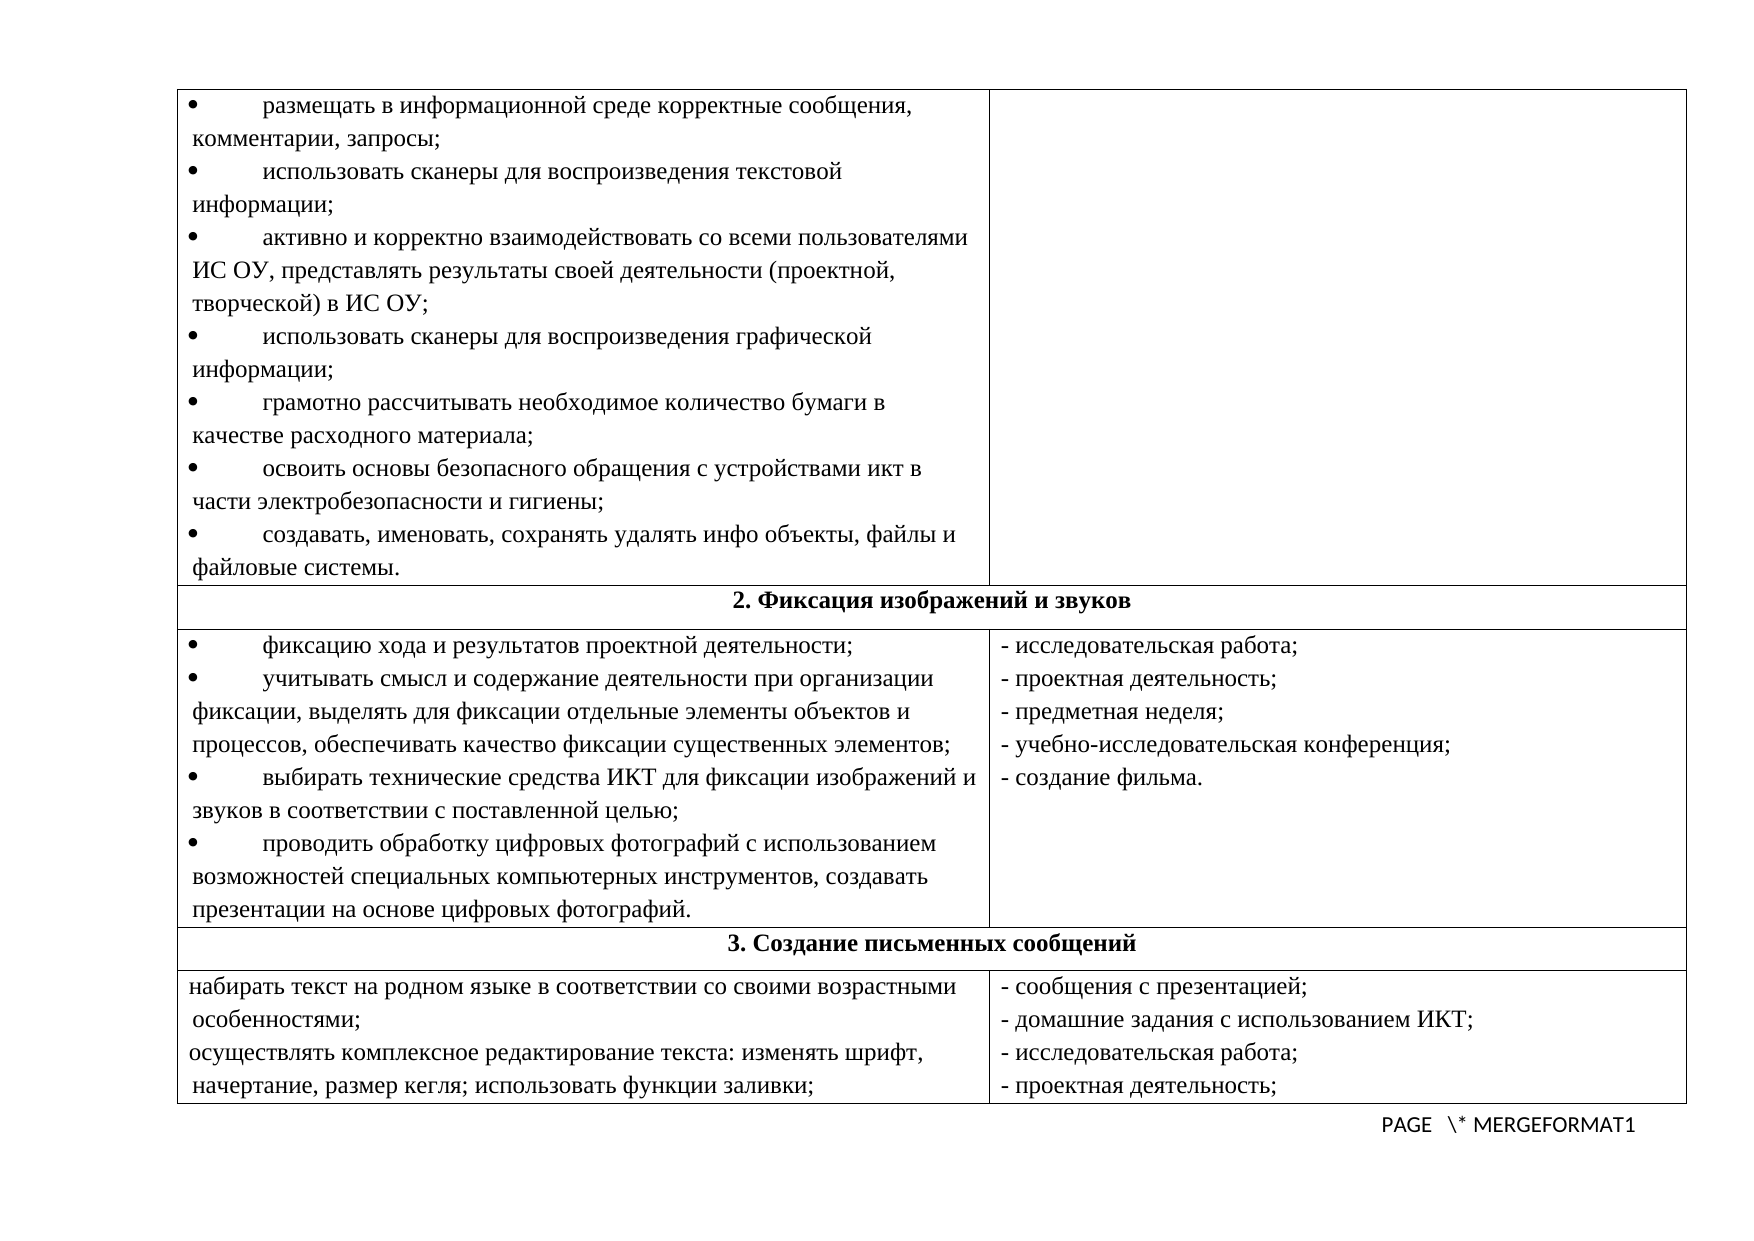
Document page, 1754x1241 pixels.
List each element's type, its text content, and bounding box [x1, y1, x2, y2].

table_cell - исследовательская работа; - проектная деятельность; - предметная неделя; - учебно-исследовательская конференция; - создание фильма. [990, 630, 1686, 927]
table_cell фиксацию хода и результатов проектной деятельности; учитывать смысл и содержание деятельности при организации фиксации, выделять для фиксации отдельные элементы объектов и процессов, обеспечивать качество фиксации существенных элементов; выбирать технические средства ИКТ для фиксации изображений и звуков в соответствии с поставленной целью; проводить обработку цифровых фотографий с использованием возможностей специальных компьютерных инструментов, создавать презентации на основе цифровых фотографий. [178, 630, 989, 927]
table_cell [178, 90, 989, 584]
table_cell 3. Создание письменных сообщений [178, 928, 1686, 970]
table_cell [990, 90, 1686, 584]
table_cell 2. Фиксация изображений и звуков [178, 586, 1686, 629]
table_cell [990, 971, 1686, 1103]
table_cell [178, 971, 989, 1103]
